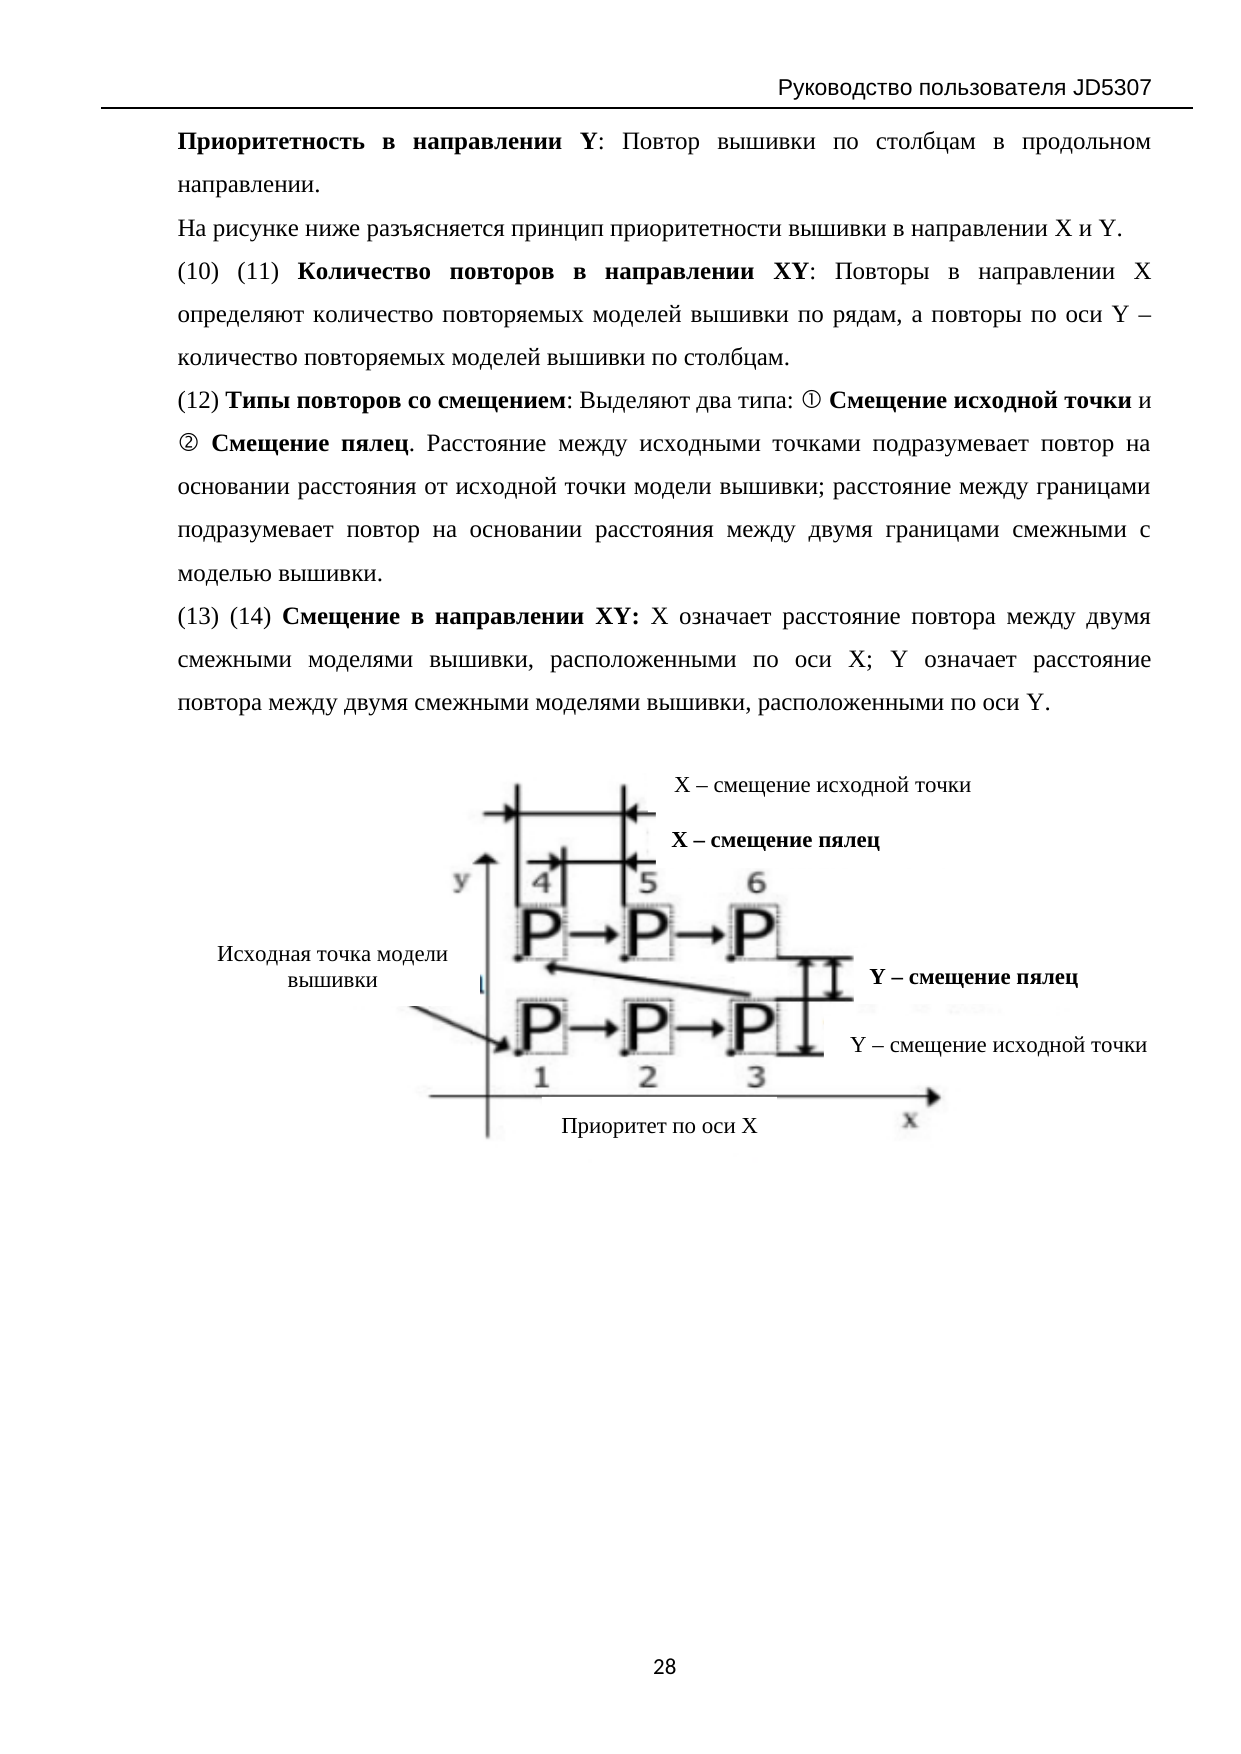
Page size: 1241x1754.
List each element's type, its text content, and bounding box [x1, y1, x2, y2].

text На рисунке ниже разъясняется принцип приоритетности вышивки в направлении X и Y. [177, 213, 1152, 241]
text Приоритетность в направлении Y: Повтор вышивки по столбцам в продольном направлении. [177, 126, 1152, 198]
text (10) (11) Количество повторов в направлении XY: Повторы в направлении Х определяют количество повторяемых моделей вышивки по рядам, а повторы по оси Y – количество повторяемых моделей вышивки по столбцам. [177, 256, 1152, 371]
text (12) Типы повторов со смещением: Выделяют два типа: Смещение исходной точки и Смещение пялец. Расстояние между исходными точками подразумевает повтор на основании расстояния от исходной точки модели вышивки; расстояние между границами подразумевает повтор на основании расстояния между двумя границами смежными с моделью вышивки. [177, 385, 1152, 586]
text (13) (14) Смещение в направлении XY: Х означает расстояние повтора между двумя смежными моделями вышивки, расположенными по оси Х; Y означает расстояние повтора между двумя смежными моделями вышивки, расположенными по оси Y. [177, 601, 1152, 716]
